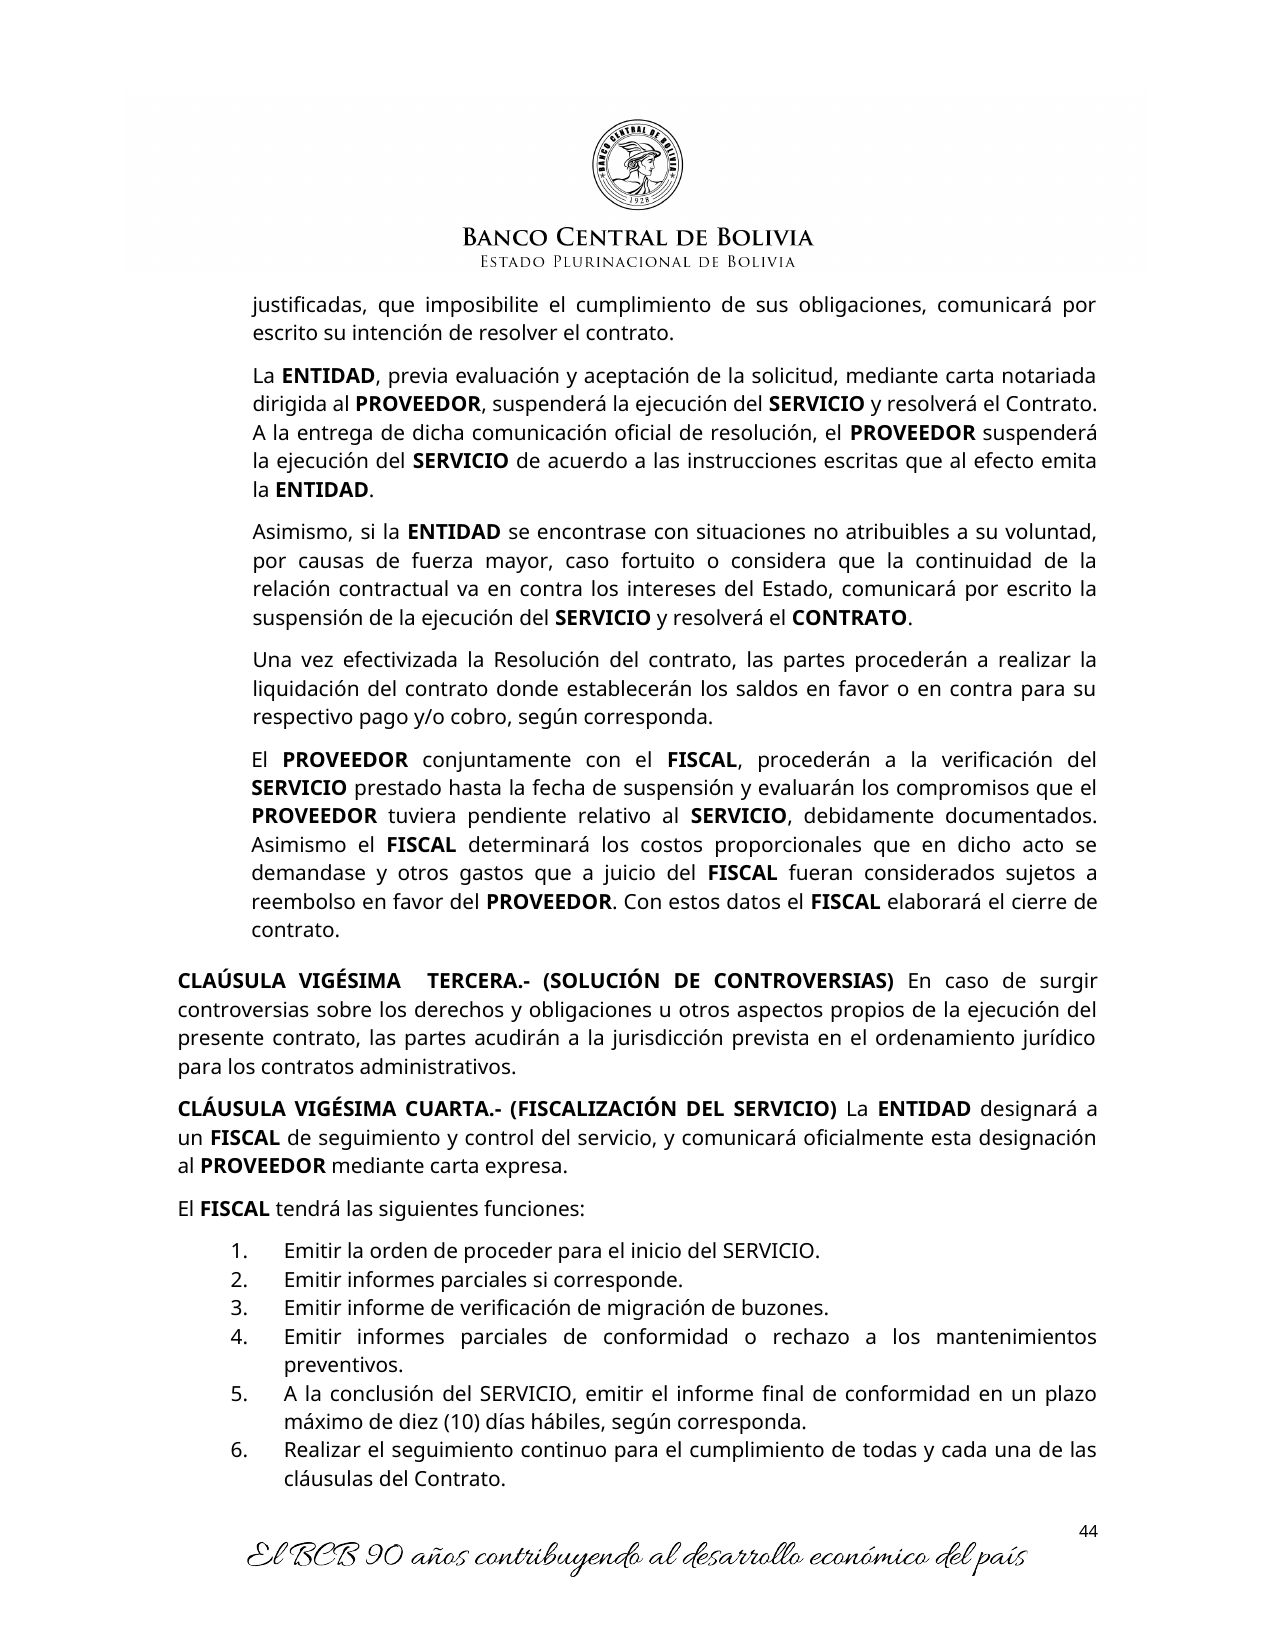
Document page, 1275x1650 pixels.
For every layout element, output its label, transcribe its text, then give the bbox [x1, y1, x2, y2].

text El FISCAL tendrá las siguientes funciones: [177, 1194, 1098, 1222]
picture [122, 89, 1147, 274]
picture [247, 1542, 1028, 1577]
list La ENTIDAD, previa evaluación y aceptación de la solicitud, mediante carta notariada dirigida al PROVEEDOR, suspenderá la ejecución del SERVICIO y resolverá el Contrato. A la entrega de dicha comunicación oficial de resolución, el PROVEEDOR suspenderá la ejecución del SERVICIO de acuerdo a las instrucciones escritas que al efecto emita la ENTIDAD. [252, 361, 1098, 503]
list A la conclusión del SERVICIO, emitir el informe final de conformidad en un plazo máximo de diez (10) días hábiles, según corresponda. [230, 1379, 1098, 1436]
text El PROVEEDOR conjuntamente con el FISCAL, procederán a la verificación del SERVICIO prestado hasta la fecha de suspensión y evaluarán los compromisos que el PROVEEDOR tuviera pendiente relativo al SERVICIO, debidamente documentados. Asimismo el FISCAL determinará los costos proporcionales que en dicho acto se demandase y otros gastos que a juicio del FISCAL fueran considerados sujetos a reembolso en favor del PROVEEDOR. Con estos datos el FISCAL elaborará el cierre de contrato. [251, 745, 1098, 944]
list Una vez efectivizada la Resolución del contrato, las partes procederán a realizar la liquidación del contrato donde establecerán los saldos en favor o en contra para su respectivo pago y/o cobro, según corresponda. [252, 645, 1098, 731]
text CLÁUSULA VIGÉSIMA CUARTA.- (FISCALIZACIÓN DEL SERVICIO) La ENTIDAD designará a un FISCAL de seguimiento y control del servicio, y comunicará oficialmente esta designación al PROVEEDOR mediante carta expresa. [177, 1094, 1098, 1180]
list Emitir informes parciales de conformidad o rechazo a los mantenimientos preventivos. [230, 1322, 1098, 1379]
list Asimismo, si la ENTIDAD se encontrase con situaciones no atribuibles a su voluntad, por causas de fuerza mayor, caso fortuito o considera que la continuidad de la relación contractual va en contra los intereses del Estado, comunicará por escrito la suspensión de la ejecución del SERVICIO y resolverá el CONTRATO. [252, 517, 1098, 631]
list Emitir informes parciales si corresponde. [230, 1265, 1098, 1293]
text CLAÚSULA VIGÉSIMA TERCERA.- (SOLUCIÓN DE CONTROVERSIAS) En caso de surgir controversias sobre los derechos y obligaciones u otros aspectos propios de la ejecución del presente contrato, las partes acudirán a la jurisdicción prevista en el ordenamiento jurídico para los contratos administrativos. [177, 966, 1098, 1080]
list Realizar el seguimiento continuo para el cumplimiento de todas y cada una de las cláusulas del Contrato. [230, 1436, 1098, 1492]
list Emitir la orden de proceder para el inicio del SERVICIO. [230, 1236, 1098, 1265]
list Emitir informe de verificación de migración de buzones. [230, 1293, 1098, 1322]
